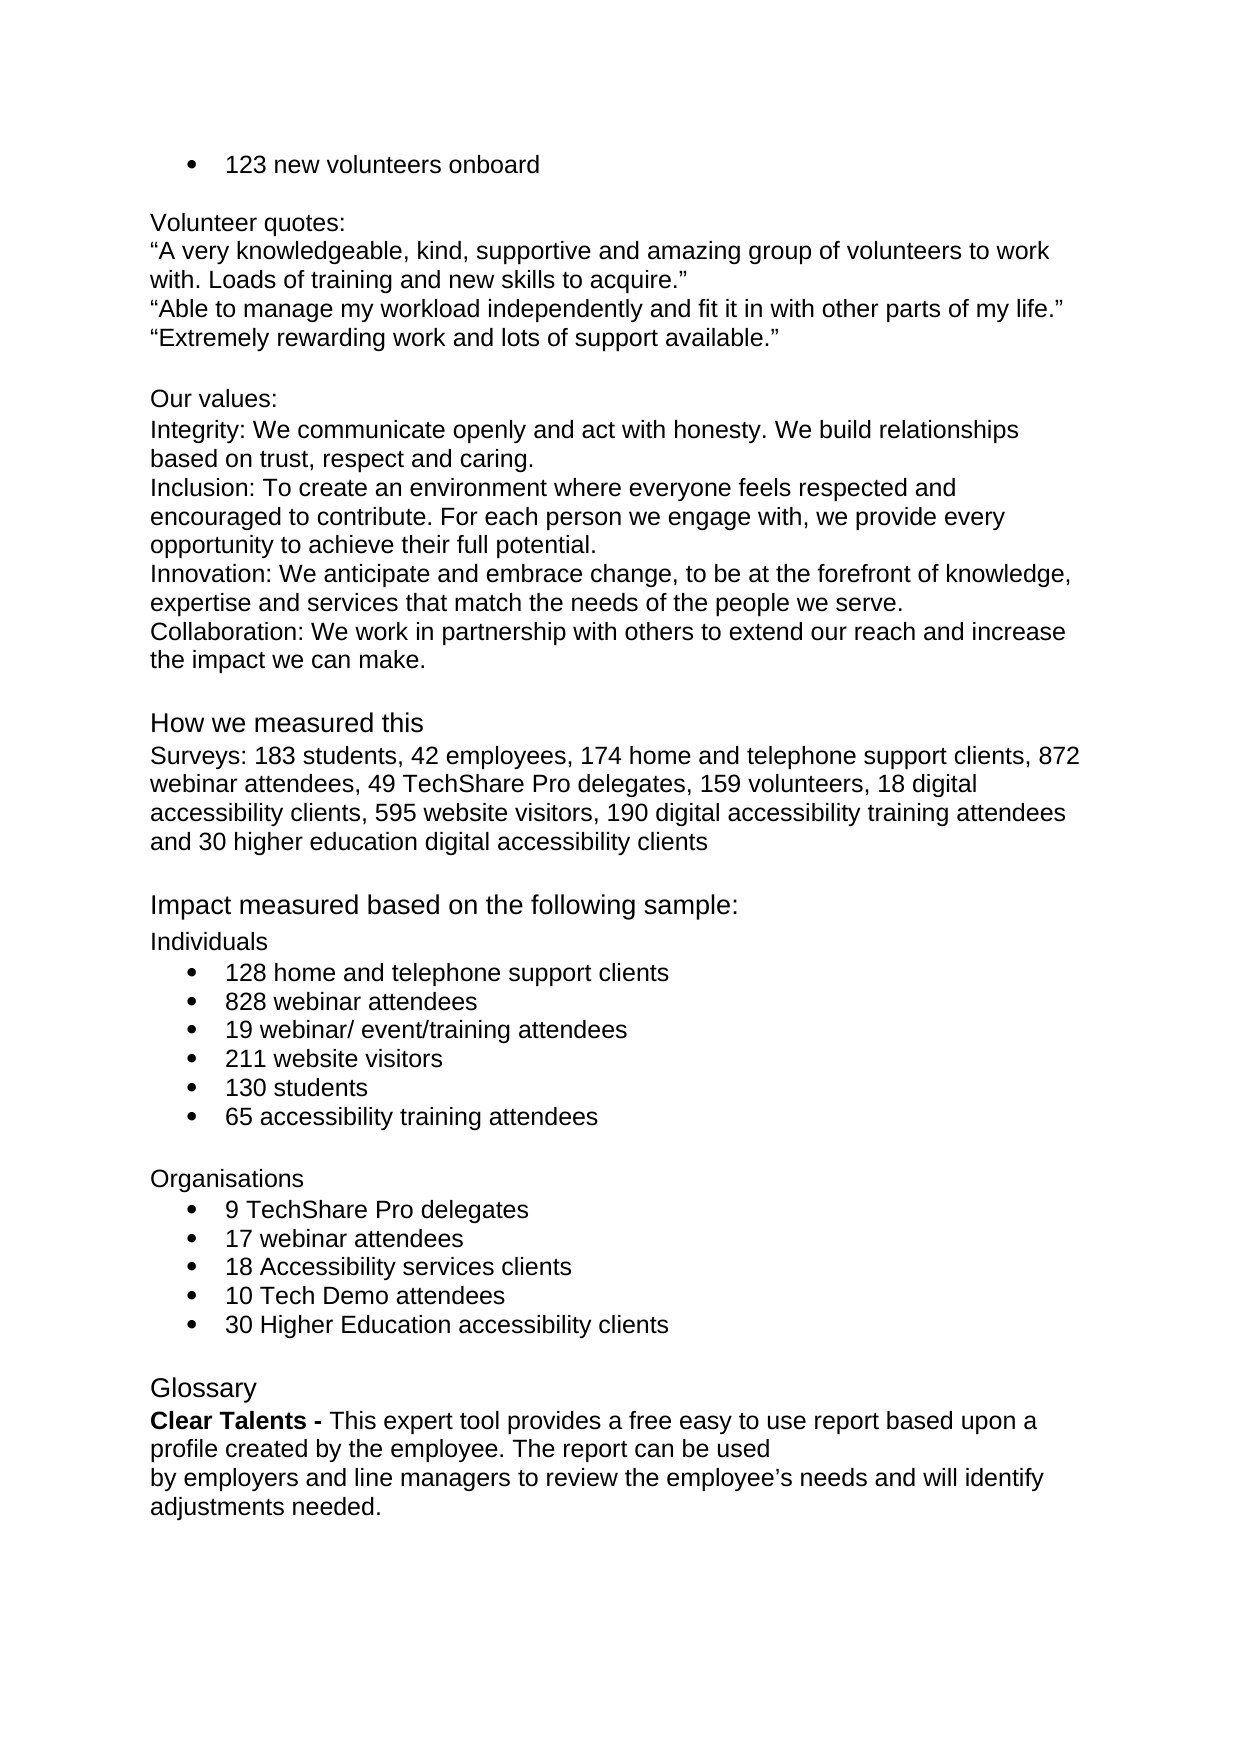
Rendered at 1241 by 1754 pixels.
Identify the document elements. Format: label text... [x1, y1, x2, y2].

text “Able to manage my workload independently and fit it in with other parts of my life.” [150, 294, 1090, 323]
text Integrity: We communicate openly and act with honesty. We build relationships based on trust, respect and caring. [150, 415, 1090, 473]
list 65 accessibility training attendees [187, 1102, 1090, 1131]
subtitle How we measured this [150, 707, 1090, 738]
subtitle Our values: [150, 384, 1090, 413]
subtitle Individuals [150, 927, 1090, 955]
text Inclusion: To create an environment where everyone feels respected and encouraged to contribute. For each person we engage with, we provide every opportunity to achieve their full potential. [150, 473, 1090, 559]
text Surveys: 183 students, 42 employees, 174 home and telephone support clients, 872 webinar attendees, 49 TechShare Pro delegates, 159 volunteers, 18 digital accessibility clients, 595 website visitors, 190 digital accessibility training attendees and 30 higher education digital accessibility clients [150, 741, 1090, 856]
list 211 website visitors [187, 1044, 1090, 1073]
text by employers and line managers to review the employee’s needs and will identify adjustments needed. [150, 1463, 1090, 1521]
list 10 Tech Demo attendees [187, 1281, 1090, 1310]
list 128 home and telephone support clients [187, 958, 1090, 986]
text Volunteer quotes: [150, 208, 1090, 236]
list 130 students [187, 1073, 1090, 1102]
text Collaboration: We work in partnership with others to extend our reach and increase the impact we can make. [150, 617, 1090, 674]
text Innovation: We anticipate and embrace change, to be at the forefront of knowledge, expertise and services that match the needs of the people we serve. [150, 559, 1090, 617]
subtitle Impact measured based on the following sample: [150, 889, 1090, 920]
subtitle Organisations [150, 1164, 1090, 1192]
list 19 webinar/ event/training attendees [187, 1015, 1090, 1044]
list 17 webinar attendees [187, 1223, 1090, 1252]
text “A very knowledgeable, kind, supportive and amazing group of volunteers to work with. Loads of training and new skills to acquire.” [150, 236, 1090, 294]
text Clear Talents - This expert tool provides a free easy to use report based upon a profile created by the employee. The report can be used [150, 1406, 1090, 1463]
list 9 TechShare Pro delegates [187, 1195, 1090, 1223]
subtitle Glossary [150, 1372, 1090, 1403]
list 828 webinar attendees [187, 986, 1090, 1015]
list 18 Accessibility services clients [187, 1252, 1090, 1281]
list 30 Higher Education accessibility clients [187, 1310, 1090, 1339]
list 123 new volunteers onboard [187, 150, 1090, 179]
text “Extremely rewarding work and lots of support available.” [150, 323, 1090, 351]
